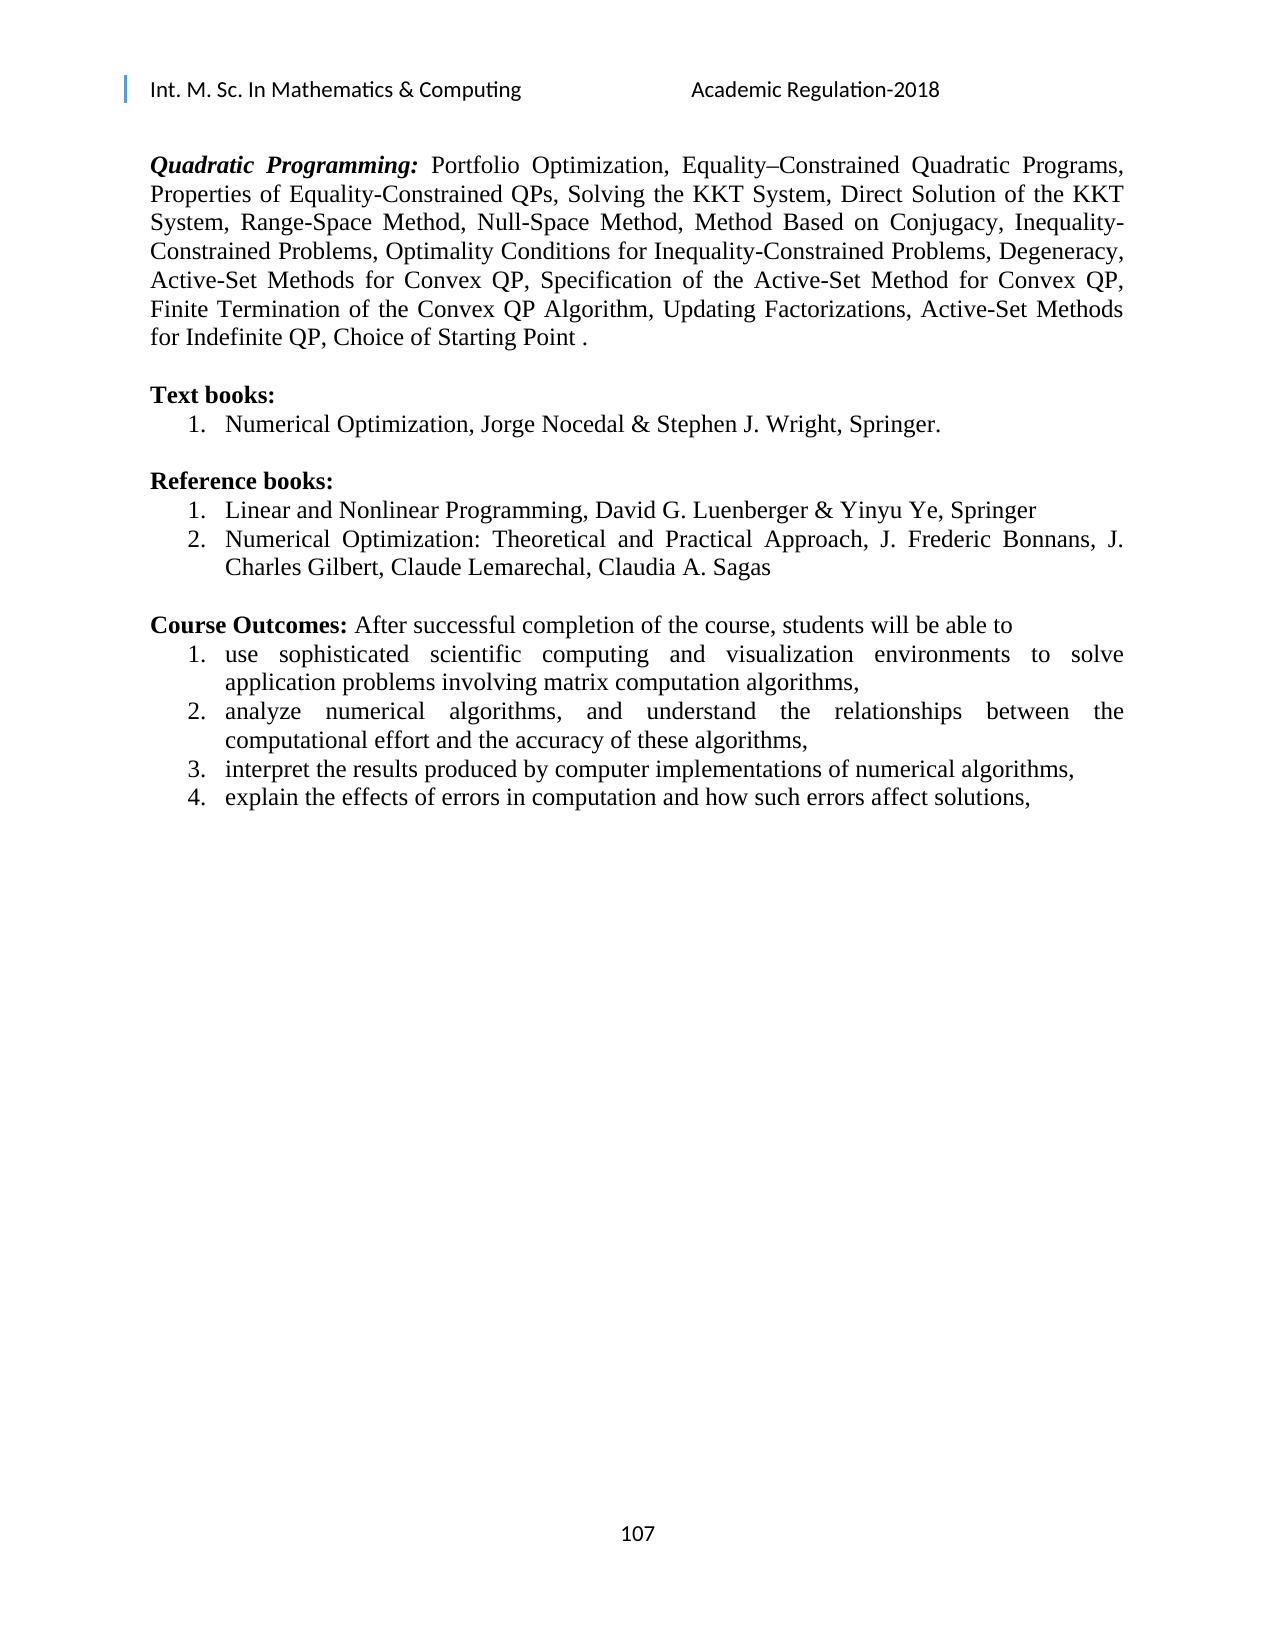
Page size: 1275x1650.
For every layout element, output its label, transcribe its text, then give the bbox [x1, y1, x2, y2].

list analyze numerical algorithms, and understand the relationships between the computational effort and the accuracy of these algorithms, [187, 696, 1125, 754]
text Reference books: [150, 466, 1125, 495]
list interpret the results produced by computer implementations of numerical algorithms, [187, 754, 1125, 782]
list explain the effects of errors in computation and how such errors affect solutions, [187, 782, 1125, 811]
text Quadratic Programming: Portfolio Optimization, Equality–Constrained Quadratic Programs, Properties of Equality-Constrained QPs, Solving the KKT System, Direct Solution of the KKT System, Range-Space Method, Null-Space Method, Method Based on Conjugacy, Inequality-Constrained Problems, Optimality Conditions for Inequality-Constrained Problems, Degeneracy, Active-Set Methods for Convex QP, Specification of the Active-Set Method for Convex QP, Finite Termination of the Convex QP Algorithm, Updating Factorizations, Active-Set Methods for Indefinite QP, Choice of Starting Point . [150, 150, 1125, 351]
list Numerical Optimization, Jorge Nocedal & Stephen J. Wright, Springer. [187, 409, 1125, 437]
text Course Outcomes: After successful completion of the course, students will be able to [150, 610, 1125, 639]
list Numerical Optimization: Theoretical and Practical Approach, J. Frederic Bonnans, J. Charles Gilbert, Claude Lemarechal, Claudia A. Sagas [187, 524, 1125, 581]
list Linear and Nonlinear Programming, David G. Luenberger & Yinyu Ye, Springer [187, 495, 1125, 524]
list use sophisticated scientific computing and visualization environments to solve application problems involving matrix computation algorithms, [187, 639, 1125, 696]
text Text books: [150, 380, 1125, 409]
